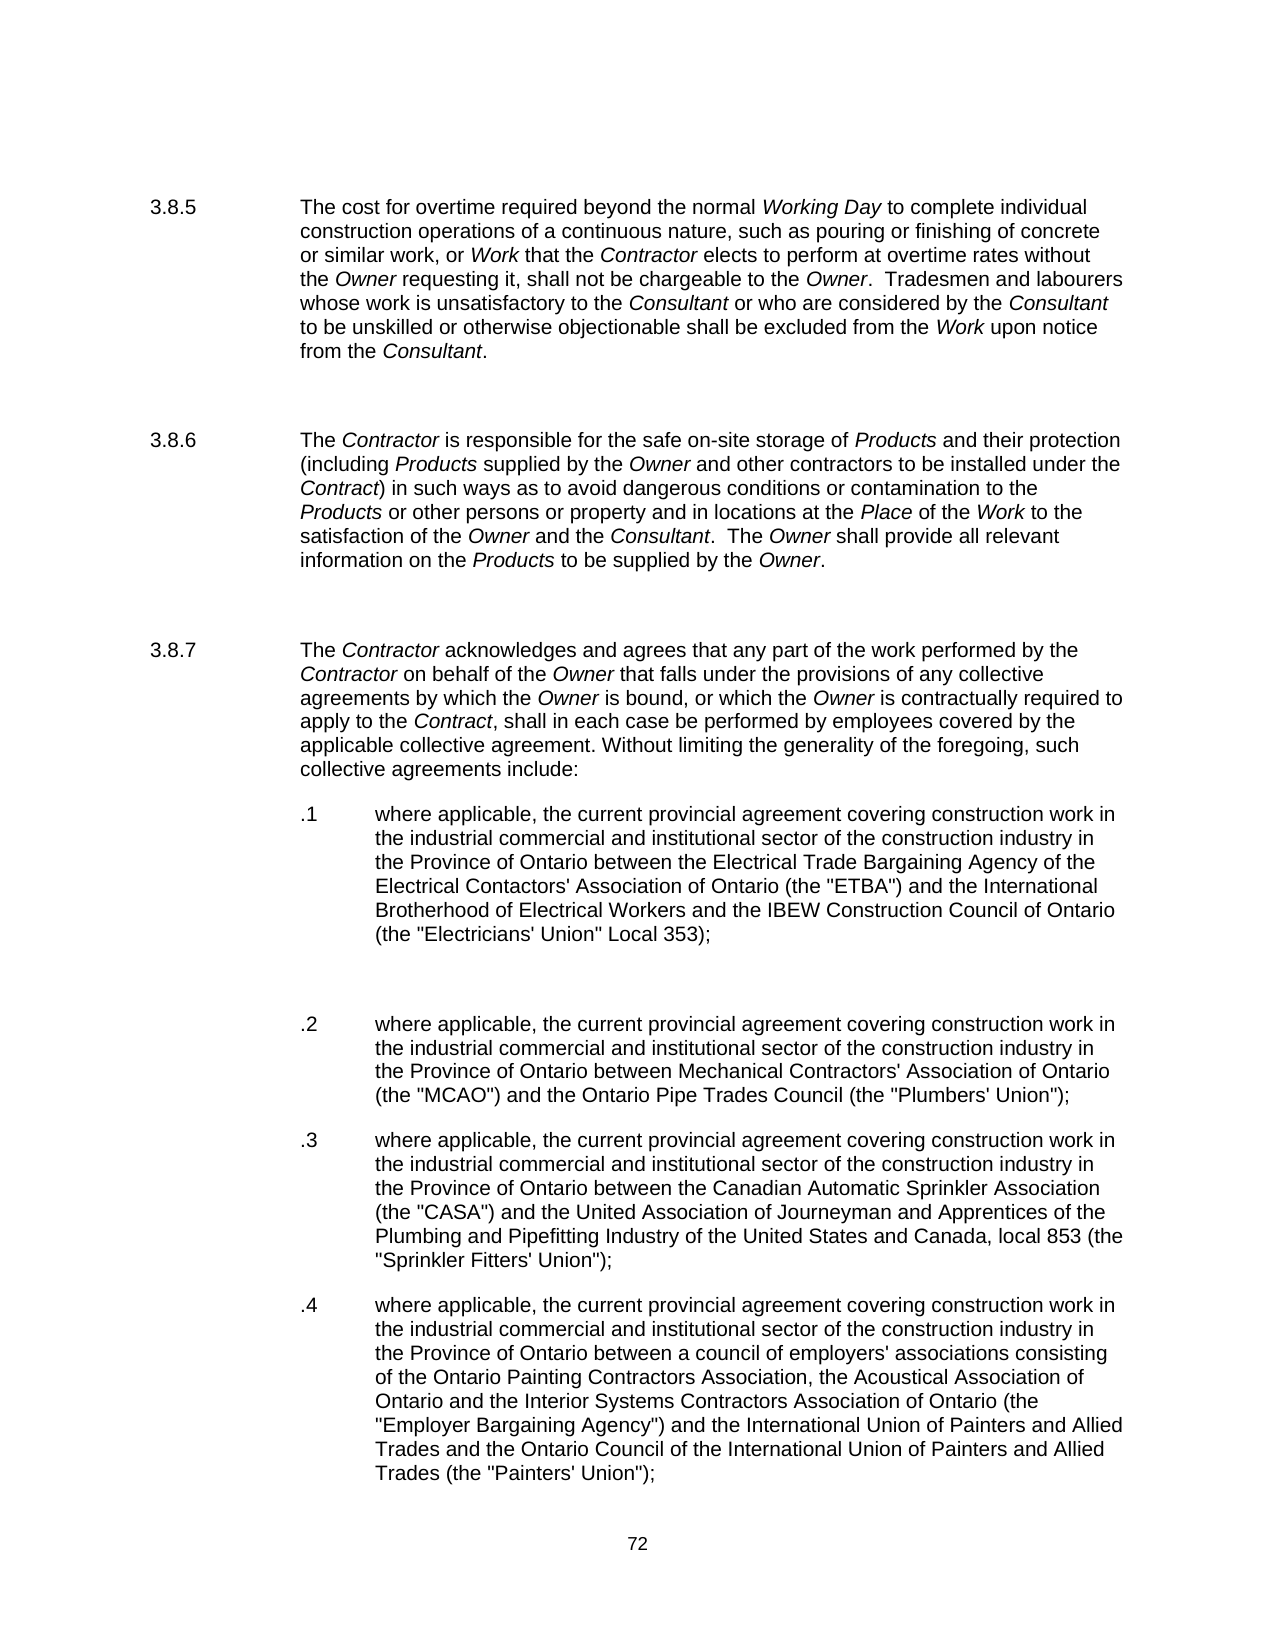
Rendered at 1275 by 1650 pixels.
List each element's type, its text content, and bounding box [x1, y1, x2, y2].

list .4 where applicable, the current provincial agreement covering construction work in the industrial commercial and institutional sector of the construction industry in the Province of Ontario between a council of employers' associations consisting of the Ontario Painting Contractors Association, the Acoustical Association of Ontario and the Interior Systems Contractors Association of Ontario (the "Employer Bargaining Agency") and the International Union of Painters and Allied Trades and the Ontario Council of the International Union of Painters and Allied Trades (the "Painters' Union"); [300, 1293, 1125, 1484]
text 3.8.5 The cost for overtime required beyond the normal Working Day to complete individual construction operations of a continuous nature, such as pouring or finishing of concrete or similar work, or Work that the Contractor elects to perform at overtime rates without the Owner requesting it, shall not be chargeable to the Owner. Tradesmen and labourers whose work is unsatisfactory to the Consultant or who are considered by the Consultant to be unskilled or otherwise objectionable shall be excluded from the Work upon notice from the Consultant. [150, 195, 1125, 362]
list .2 where applicable, the current provincial agreement covering construction work in the industrial commercial and institutional sector of the construction industry in the Province of Ontario between Mechanical Contractors' Association of Ontario (the "MCAO") and the Ontario Pipe Trades Council (the "Plumbers' Union"); [300, 1011, 1125, 1107]
list 3.8.7 The Contractor acknowledges and agrees that any part of the work performed by the Contractor on behalf of the Owner that falls under the provisions of any collective agreements by which the Owner is bound, or which the Owner is contractually required to apply to the Contract, shall in each case be performed by employees covered by the applicable collective agreement. Without limiting the generality of the foregoing, such collective agreements include: [150, 637, 1125, 781]
list .3 where applicable, the current provincial agreement covering construction work in the industrial commercial and institutional sector of the construction industry in the Province of Ontario between the Canadian Automatic Sprinkler Association (the "CASA") and the United Association of Journeyman and Apprentices of the Plumbing and Pipefitting Industry of the United States and Canada, local 853 (the "Sprinkler Fitters' Union"); [300, 1128, 1125, 1272]
text .1 where applicable, the current provincial agreement covering construction work in the industrial commercial and institutional sector of the construction industry in the Province of Ontario between the Electrical Trade Bargaining Agency of the Electrical Contactors' Association of Ontario (the "ETBA") and the International Brotherhood of Electrical Workers and the IBEW Construction Council of Ontario (the "Electricians' Union" Local 353); [300, 802, 1125, 946]
text 3.8.6 The Contractor is responsible for the safe on-site storage of Products and their protection (including Products supplied by the Owner and other contractors to be installed under the Contract) in such ways as to avoid dangerous conditions or contamination to the Products or other persons or property and in locations at the Place of the Work to the satisfaction of the Owner and the Consultant. The Owner shall provide all relevant information on the Products to be supplied by the Owner. [150, 428, 1125, 572]
